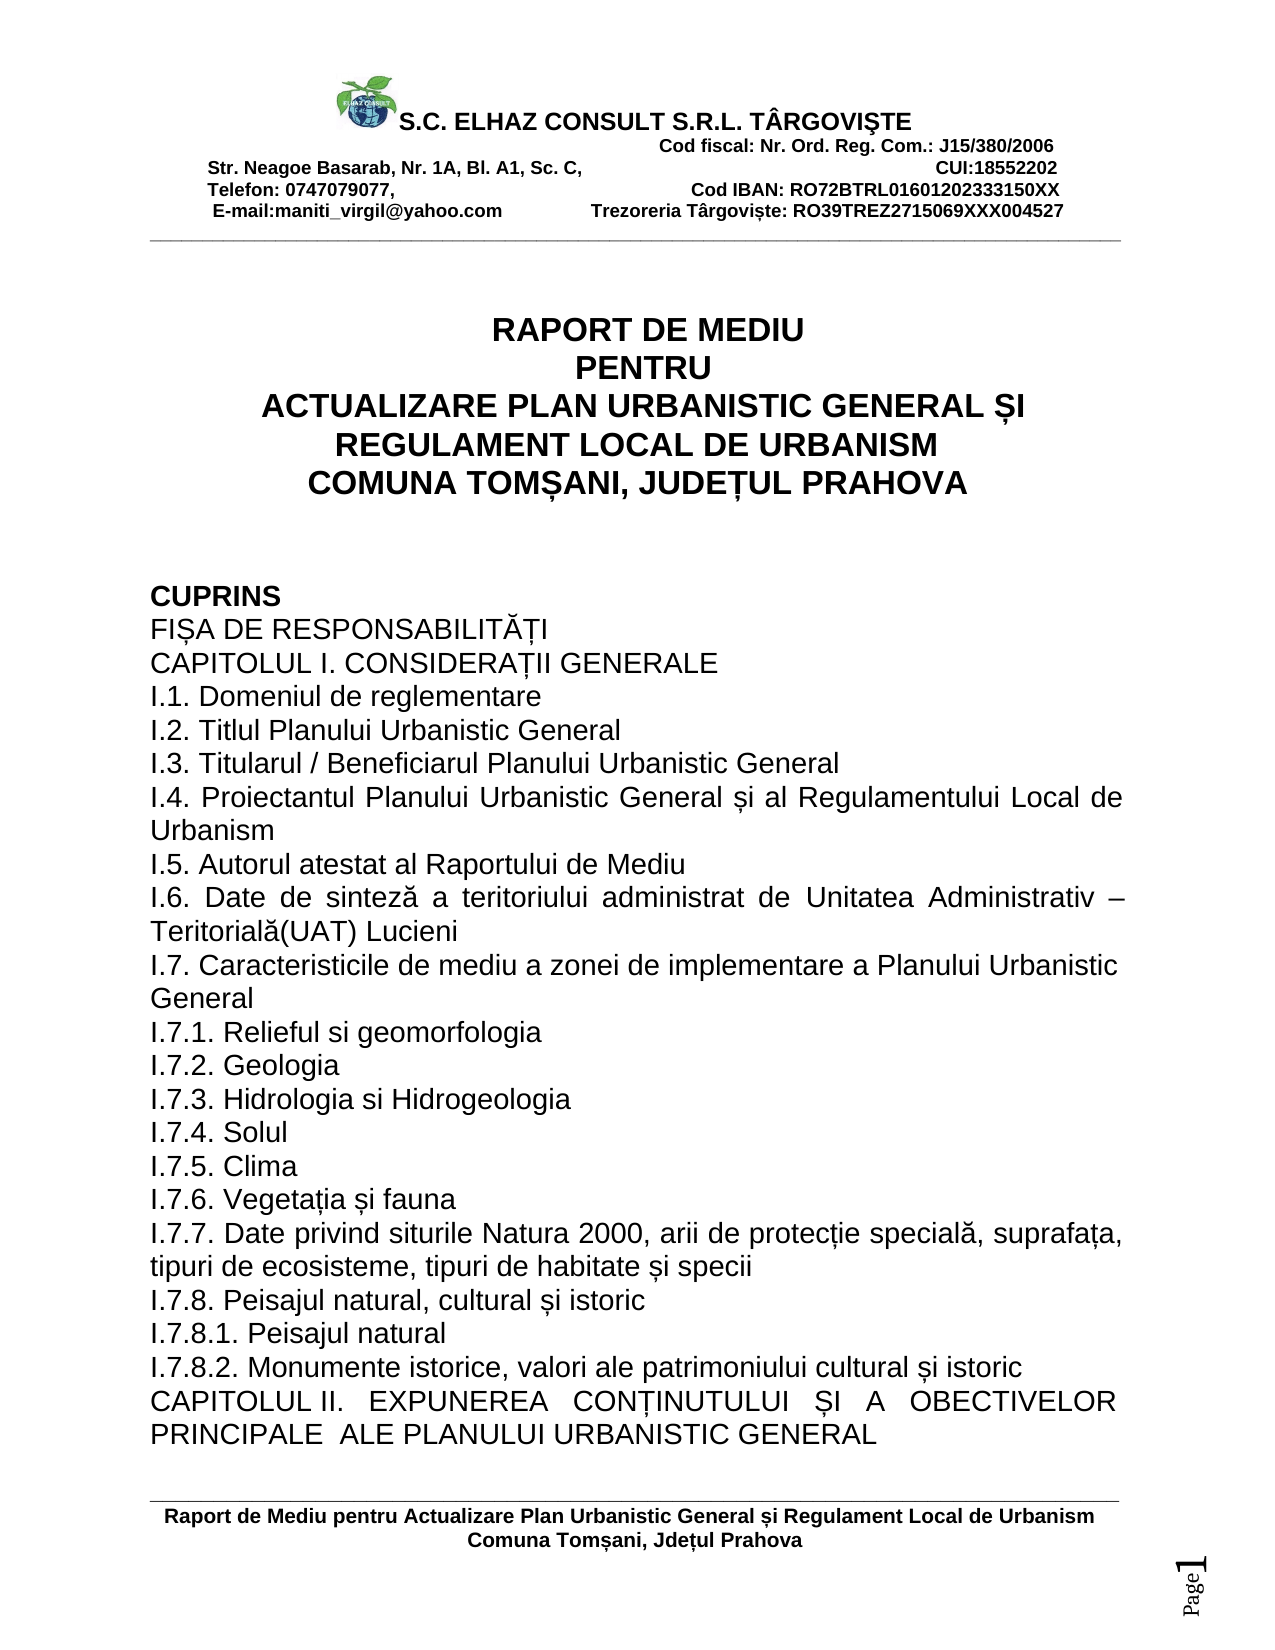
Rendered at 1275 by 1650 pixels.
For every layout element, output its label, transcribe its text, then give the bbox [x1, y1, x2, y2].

text I.7.2. Geologia [150, 1048, 1125, 1082]
text I.7.3. Hidrologia si Hidrogeologia [150, 1082, 1125, 1115]
text I.6. Date de sinteză a teritoriului administrat de Unitatea Administrativ – Teritorială(UAT) Lucieni [150, 881, 1125, 948]
text REGULAMENT LOCAL DE URBANISM [150, 425, 1125, 463]
text FIȘA DE RESPONSABILITĂȚI [150, 612, 1125, 646]
text I.7. Caracteristicile de mediu a zonei de implementare a Planului Urbanistic General [150, 948, 1125, 1015]
text I.5. Autorul atestat al Raportului de Mediu [150, 847, 1125, 881]
text ACTUALIZARE PLAN URBANISTIC GENERAL ȘI [150, 386, 1125, 425]
text COMUNA TOMȘANI, JUDEȚUL PRAHOVA [150, 463, 1125, 502]
text I.7.8. Peisajul natural, cultural și istoric [150, 1283, 1125, 1317]
text PRINCIPALE ALE PLANULUI URBANISTIC GENERAL [150, 1417, 1125, 1451]
text PENTRU [150, 348, 1125, 386]
text I.2. Titlul Planului Urbanistic General [150, 713, 1125, 746]
text I.7.6. Vegetația și fauna [150, 1182, 1125, 1216]
text RAPORT DE MEDIU [150, 309, 1125, 348]
text I.7.7. Date privind siturile Natura 2000, arii de protecție specială, suprafața, tipuri de ecosisteme, tipuri de habitate și specii [150, 1216, 1125, 1283]
text CAPITOLUL I. CONSIDERAȚII GENERALE [150, 646, 1125, 679]
text I.7.8.1. Peisajul natural [150, 1317, 1125, 1350]
text I.7.1. Relieful si geomorfologia [150, 1015, 1125, 1048]
text I.4. Proiectantul Planului Urbanistic General și al Regulamentului Local de Urbanism [150, 780, 1125, 847]
text CAPITOLUL II. EXPUNEREA CONȚINUTULUI ȘI A OBECTIVELOR [150, 1384, 1125, 1417]
text I.7.5. Clima [150, 1149, 1125, 1182]
text I.3. Titularul / Beneficiarul Planului Urbanistic General [150, 746, 1125, 780]
text I.7.4. Solul [150, 1115, 1125, 1149]
text I.1. Domeniul de reglementare [150, 679, 1125, 713]
picture [334, 73, 399, 130]
text CUPRINS [150, 579, 1125, 612]
text I.7.8.2. Monumente istorice, valori ale patrimoniului cultural și istoric [150, 1350, 1125, 1384]
